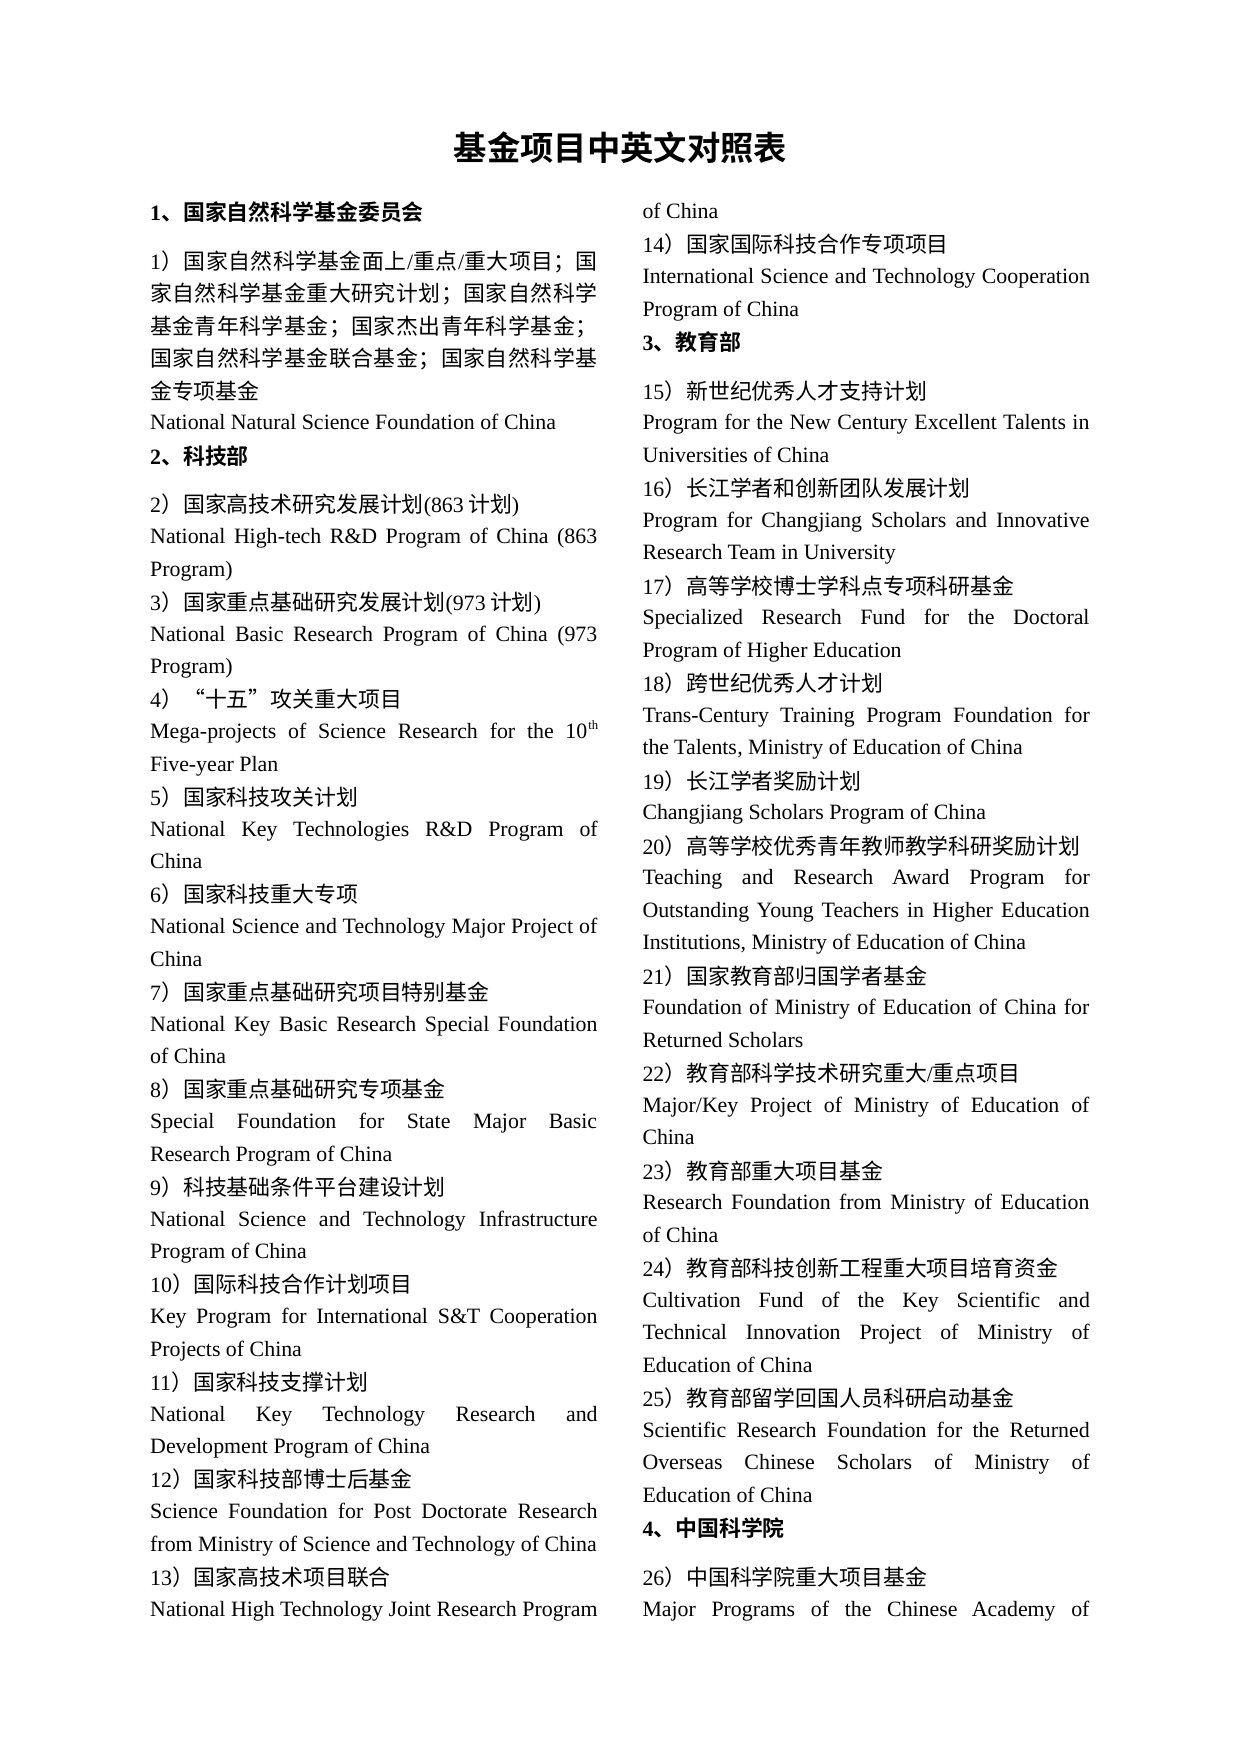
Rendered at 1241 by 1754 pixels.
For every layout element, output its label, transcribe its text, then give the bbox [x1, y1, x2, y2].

text 7）国家重点基础研究项目特别基金 [150, 974, 598, 1007]
text 6）国家科技重大专项 [150, 877, 598, 909]
text 3、教育部 [642, 324, 1090, 357]
text 25）教育部留学回国人员科研启动基金 [642, 1381, 1090, 1413]
text Trans-Century Training Program Foundation for the Talents, Ministry of Education of China [642, 698, 1090, 763]
text 11）国家科技支撑计划 [150, 1364, 598, 1397]
text Research Foundation from Ministry of Education of China [642, 1186, 1090, 1251]
text 4、中国科学院 [642, 1511, 1090, 1543]
text Changjiang Scholars Program of China [642, 796, 1090, 828]
text National High Technology Joint Research Program of China [150, 1592, 598, 1624]
text 20）高等学校优秀青年教师教学科研奖励计划 [642, 828, 1090, 861]
text 15）新世纪优秀人才支持计划 [642, 373, 1090, 406]
text Teaching and Research Award Program for Outstanding Young Teachers in Higher Education Institutions, Ministry of Education of China [642, 861, 1090, 958]
text National High-tech R&D Program of China (863 Program) [150, 519, 598, 584]
text National Natural Science Foundation of China [150, 406, 598, 438]
text Science Foundation for Post Doctorate Research from Ministry of Science and Technology of China [150, 1494, 598, 1559]
text 12）国家科技部博士后基金 [150, 1462, 598, 1494]
text National Science and Technology Major Project of China [150, 909, 598, 974]
text 9）科技基础条件平台建设计划 [150, 1169, 598, 1202]
text 26）中国科学院重大项目基金 [642, 1559, 1090, 1592]
text Mega-projects of Science Research for the 10th Five-year Plan [150, 714, 598, 779]
text Scientific Research Foundation for the Returned Overseas Chinese Scholars of Ministry of Education of China [642, 1413, 1090, 1511]
text 3）国家重点基础研究发展计划(973计划) [150, 584, 598, 617]
text 4）“十五”攻关重大项目 [150, 682, 598, 714]
text National Science and Technology Infrastructure Program of China [150, 1202, 598, 1267]
text Specialized Research Fund for the Doctoral Program of Higher Education [642, 601, 1090, 666]
text Major/Key Project of Ministry of Education of China [642, 1088, 1090, 1153]
text 22）教育部科学技术研究重大/重点项目 [642, 1056, 1090, 1088]
text National Key Technologies R&D Program of China [150, 812, 598, 877]
text National Key Technology Research and Development Program of China [150, 1397, 598, 1462]
text 1）国家自然科学基金面上/重点/重大项目；国家自然科学基金重大研究计划；国家自然科学基金青年科学基金；国家杰出青年科学基金；国家自然科学基金联合基金；国家自然科学基金专项基金 [150, 243, 598, 406]
text National Key Basic Research Special Foundation of China [150, 1007, 598, 1072]
text 8）国家重点基础研究专项基金 [150, 1072, 598, 1104]
text 21）国家教育部归国学者基金 [642, 958, 1090, 991]
text National High Technology Joint Research Program of China [642, 194, 1090, 227]
text 17）高等学校博士学科点专项科研基金 [642, 568, 1090, 601]
text 23）教育部重大项目基金 [642, 1153, 1090, 1186]
text National Basic Research Program of China (973 Program) [150, 617, 598, 682]
text 5）国家科技攻关计划 [150, 779, 598, 812]
text 2）国家高技术研究发展计划(863计划) [150, 487, 598, 519]
text Program for Changjiang Scholars and Innovative Research Team in University [642, 503, 1090, 568]
text International Science and Technology Cooperation Program of China [642, 259, 1090, 324]
text Special Foundation for State Major Basic Research Program of China [150, 1104, 598, 1169]
text 1、国家自然科学基金委员会 [150, 194, 598, 227]
text 16）长江学者和创新团队发展计划 [642, 471, 1090, 503]
text 2、科技部 [150, 438, 598, 471]
text 基金项目中英文对照表 [150, 113, 1090, 178]
text Cultivation Fund of the Key Scientific and Technical Innovation Project of Ministry of Education of China [642, 1283, 1090, 1381]
text 14）国家国际科技合作专项项目 [642, 227, 1090, 259]
text Major Programs of the Chinese Academy of Sciences [642, 1592, 1090, 1624]
text 10）国际科技合作计划项目 [150, 1267, 598, 1299]
text 19）长江学者奖励计划 [642, 763, 1090, 796]
text 13）国家高技术项目联合 [150, 1559, 598, 1592]
text Foundation of Ministry of Education of China for Returned Scholars [642, 991, 1090, 1056]
text Key Program for International S&T Cooperation Projects of China [150, 1299, 598, 1364]
text 18）跨世纪优秀人才计划 [642, 666, 1090, 698]
text 24）教育部科技创新工程重大项目培育资金 [642, 1251, 1090, 1283]
text Program for the New Century Excellent Talents in Universities of China [642, 406, 1090, 471]
